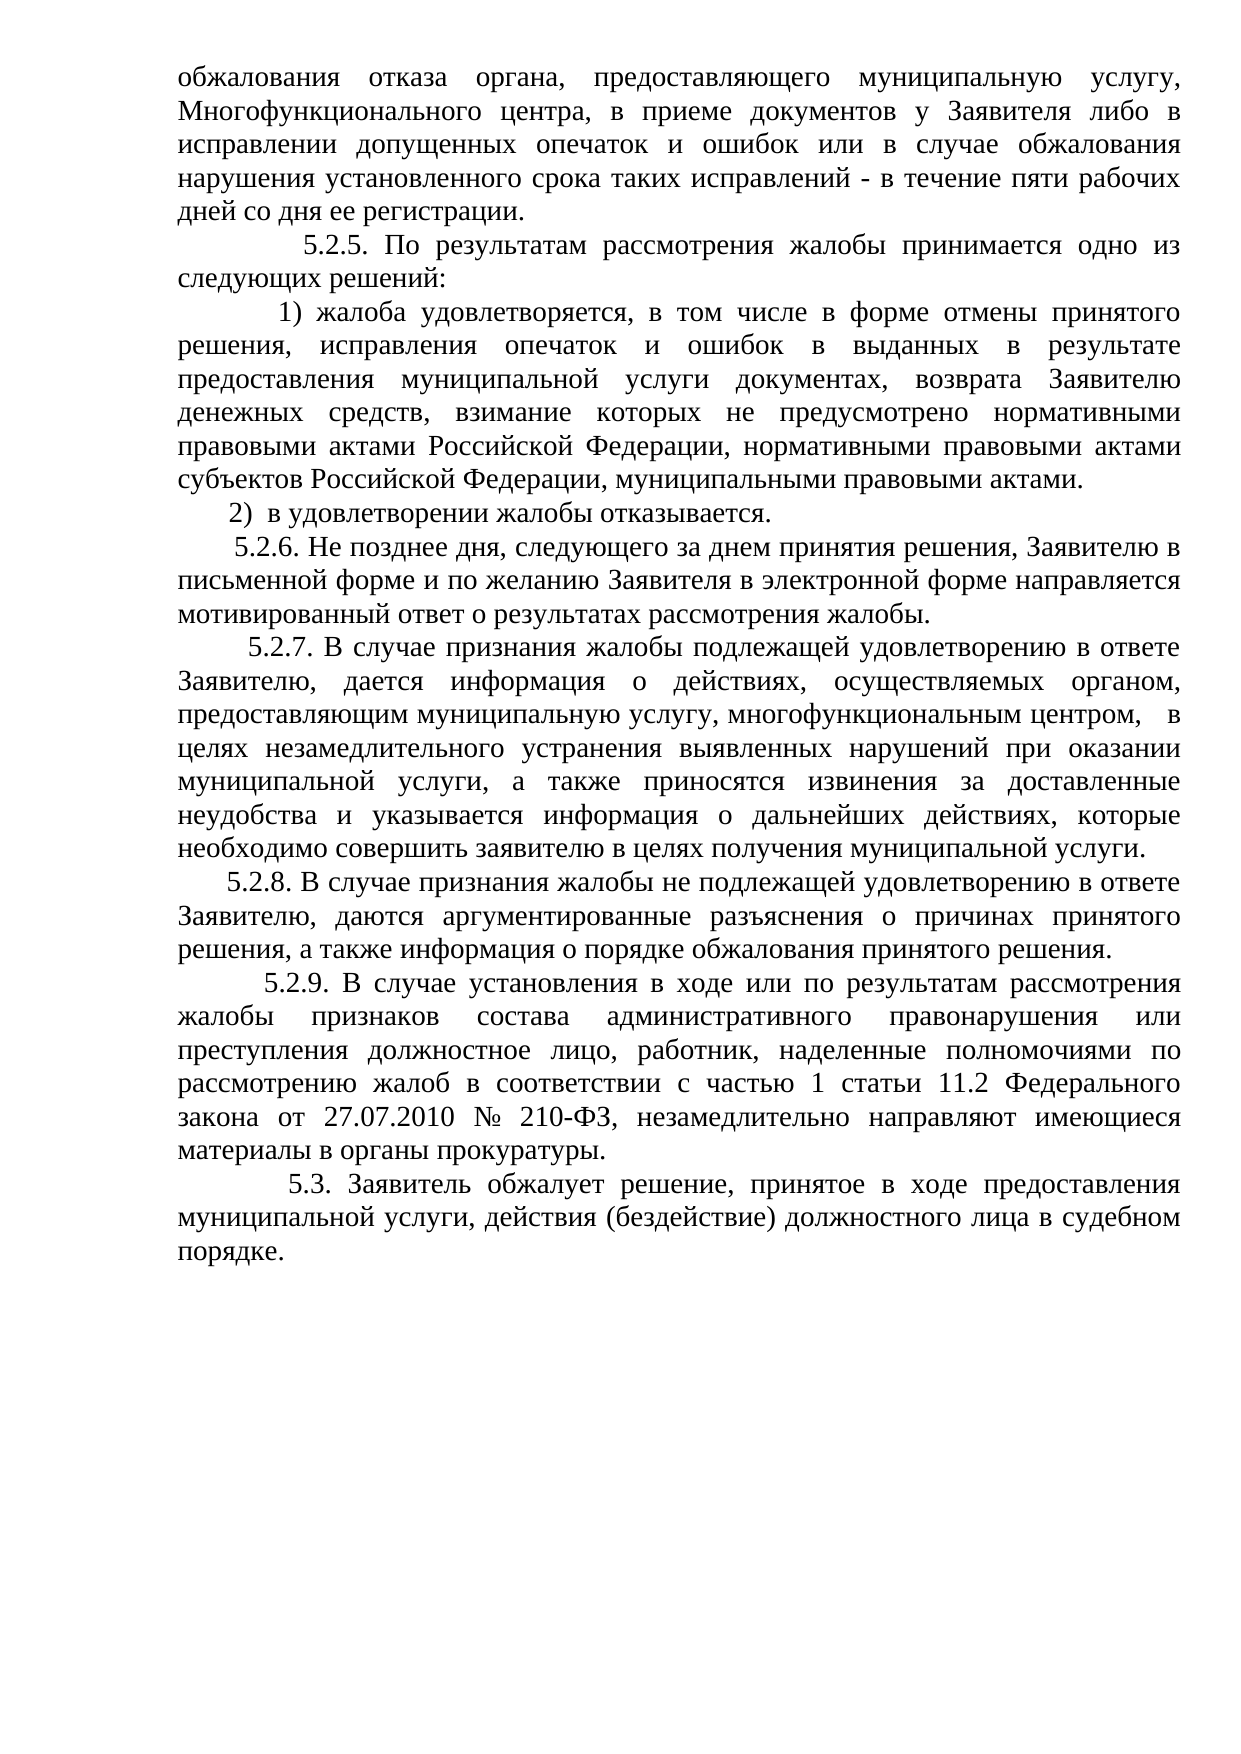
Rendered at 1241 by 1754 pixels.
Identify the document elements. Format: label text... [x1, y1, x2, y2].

text 5.2.7. В случае признания жалобы подлежащей удовлетворению в ответе Заявителю, дается информация о действиях, осуществляемых органом, предоставляющим муниципальную услугу, многофункциональным центром, в целях незамедлительного устранения выявленных нарушений при оказании муниципальной услуги, а также приносятся извинения за доставленные неудобства и указывается информация о дальнейших действиях, которые необходимо совершить заявителю в целях получения муниципальной услуги. [177, 629, 1182, 864]
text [177, 59, 1182, 227]
text 5.3. Заявитель обжалует решение, принятое в ходе предоставления муниципальной услуги, действия (бездействие) должностного лица в судебном порядке. [177, 1166, 1182, 1267]
text 2) в удовлетворении жалобы отказывается. [177, 495, 1182, 529]
text 5.2.6. Не позднее дня, следующего за днем принятия решения, Заявителю в письменной форме и по желанию Заявителя в электронной форме направляется мотивированный ответ о результатах рассмотрения жалобы. [177, 529, 1182, 629]
text 5.2.8. В случае признания жалобы не подлежащей удовлетворению в ответе Заявителю, даются аргументированные разъяснения о причинах принятого решения, а также информация о порядке обжалования принятого решения. [177, 864, 1182, 965]
text 1) жалоба удовлетворяется, в том числе в форме отмены принятого решения, исправления опечаток и ошибок в выданных в результате предоставления муниципальной услуги документах, возврата Заявителю денежных средств, взимание которых не предусмотрено нормативными правовыми актами Российской Федерации, нормативными правовыми актами субъектов Российской Федерации, муниципальными правовыми актами. [177, 294, 1182, 495]
text 5.2.5. По результатам рассмотрения жалобы принимается одно из следующих решений: [177, 227, 1182, 294]
text 5.2.9. В случае установления в ходе или по результатам рассмотрения жалобы признаков состава административного правонарушения или преступления должностное лицо, работник, наделенные полномочиями по рассмотрению жалоб в соответствии с частью 1 статьи 11.2 Федерального закона от 27.07.2010 № 210-ФЗ, незамедлительно направляют имеющиеся материалы в органы прокуратуры. [177, 965, 1182, 1166]
